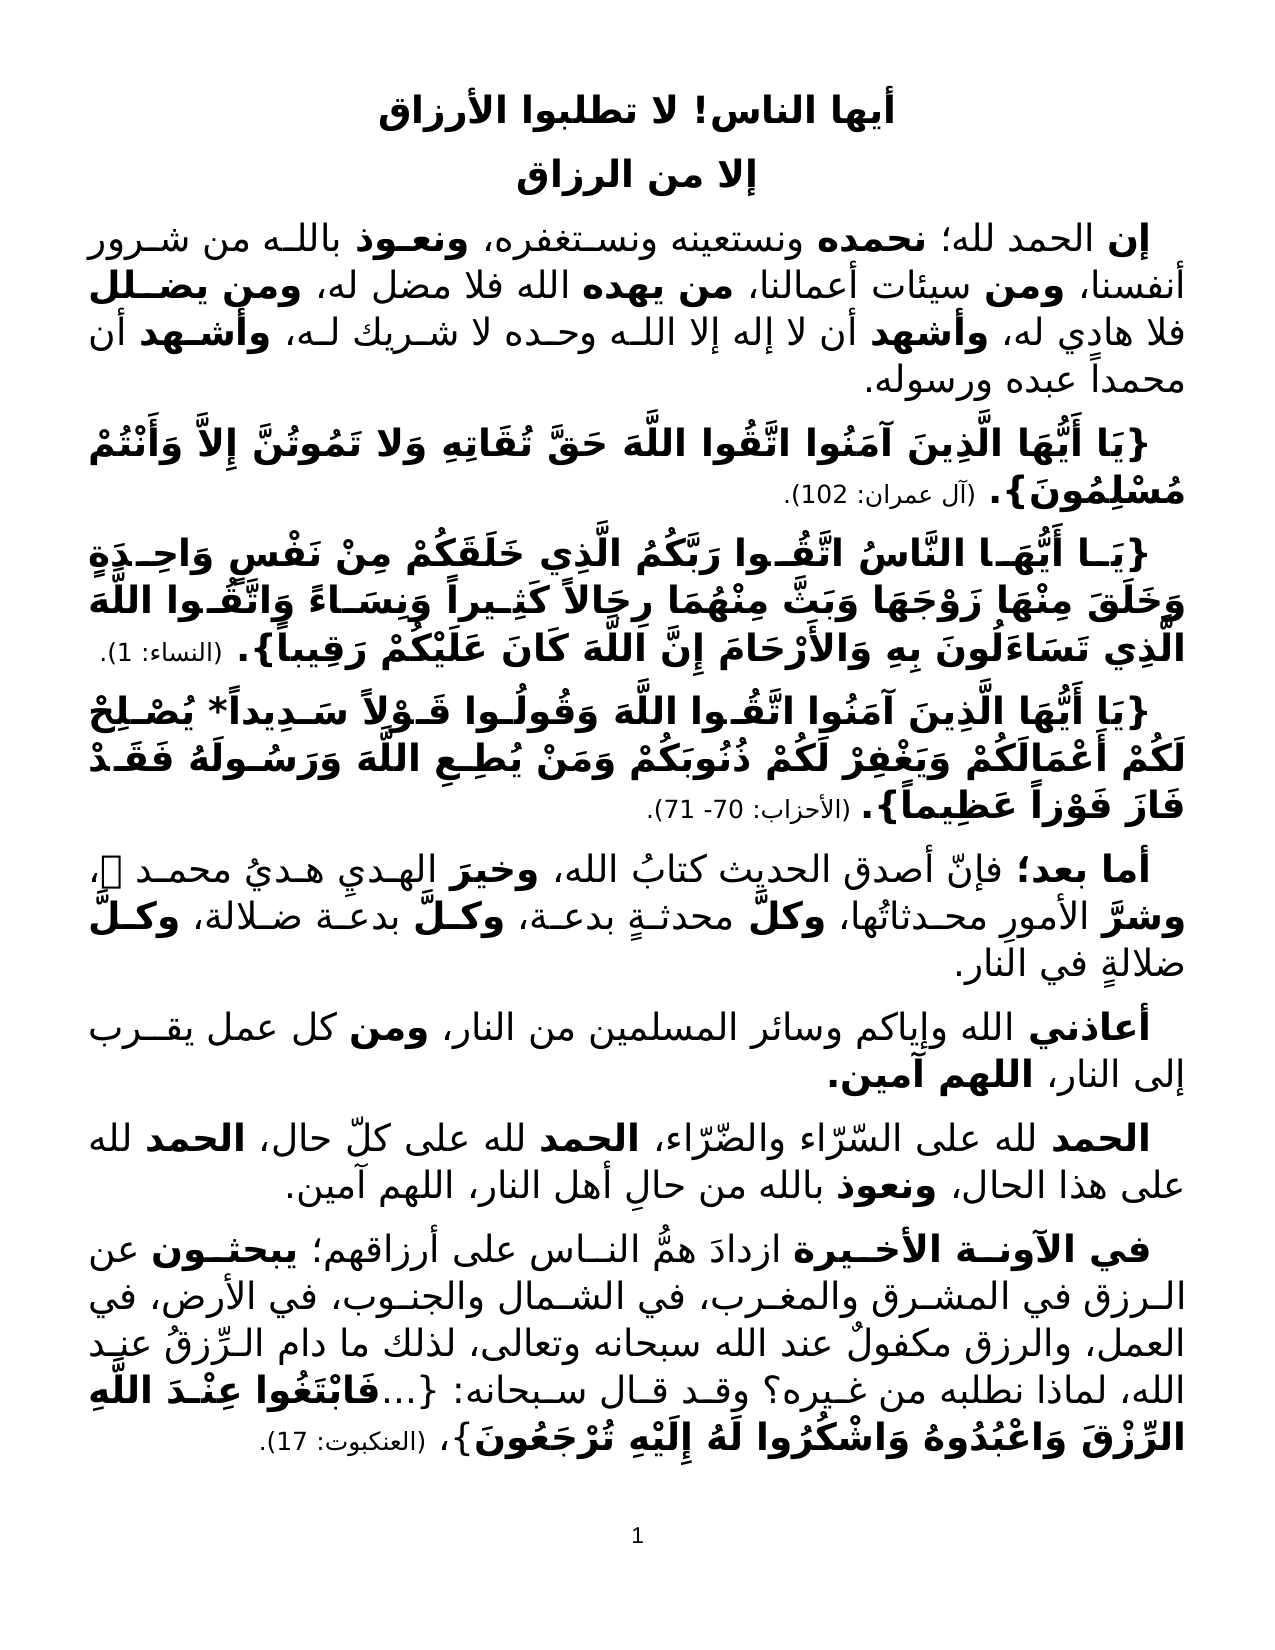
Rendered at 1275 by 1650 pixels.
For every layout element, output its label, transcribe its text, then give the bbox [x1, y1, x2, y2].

text {يَا أَيُّهَا الَّذِينَ آمَنُوا اتَّقُوا اللَّهَ حَقَّ تُقَاتِهِ وَلا تَمُوتُنَّ إِلاَّ وَأَنْتُمْ مُسْلِمُونَ}. (آل عمران: 102). [89, 421, 1186, 512]
text أما بعد؛ فإنّ أصدق الحديث كتابُ الله، وخيرَ الهديِ هديُ محمد ، وشرَّ الأمورِ محدثاتُها، وكلَّ محدثةٍ بدعة، وكلَّ بدعة ضلالة، وكلَّ ضلالةٍ في النار. [89, 848, 1186, 986]
text {يَا أَيُّهَا النَّاسُ اتَّقُوا رَبَّكُمُ الَّذِي خَلَقَكُمْ مِنْ نَفْسٍ وَاحِدَةٍ وَخَلَقَ مِنْهَا زَوْجَهَا وَبَثَّ مِنْهُمَا رِجَالاً كَثِيراً وَنِسَاءً وَاتَّقُوا اللَّهَ الَّذِي تَسَاءَلُونَ بِهِ وَالأَرْحَامَ إِنَّ اللَّهَ كَانَ عَلَيْكُمْ رَقِيباً}. (النساء: 1). [89, 532, 1186, 670]
text في الآونة الأخيرة ازدادَ همُّ الناس على أرزاقهم؛ يبحثون عن الرزق في المشرق والمغرب، في الشمال والجنوب، في الأرض، في العمل، والرزق مكفولٌ عند الله سبحانه وتعالى، لذلك ما دام الرِّزقُ عند الله، لماذا نطلبه من غيره؟ وقد قال سبحانه: {...فَابْتَغُوا عِنْدَ اللَّهِ الرِّزْقَ وَاعْبُدُوهُ وَاشْكُرُوا لَهُ إِلَيْهِ تُرْجَعُونَ}، (العنكبوت: 17). [89, 1227, 1186, 1459]
text إلا من الرزاق [89, 152, 1186, 196]
text {يَا أَيُّهَا الَّذِينَ آمَنُوا اتَّقُوا اللَّهَ وَقُولُوا قَوْلاً سَدِيداً* يُصْلِحْ لَكُمْ أَعْمَالَكُمْ وَيَغْفِرْ لَكُمْ ذُنُوبَكُمْ وَمَنْ يُطِعِ اللَّهَ وَرَسُولَهُ فَقَدْ فَازَ فَوْزاً عَظِيماً}. (الأحزاب: 70- 71). [89, 690, 1186, 828]
text إن الحمد لله؛ نحمده ونستعينه ونستغفره، ونعوذ بالله من شرور أنفسنا، ومن سيئات أعمالنا، من يهده الله فلا مضل له، ومن يضلل فلا هادي له، وأشهد أن لا إله إلا الله وحده لا شريك له، وأشهد أن محمداً عبده ورسوله. [89, 216, 1186, 401]
text الحمد لله على السّرّاء والضّرّاء، الحمد لله على كلّ حال، الحمد لله على هذا الحال، ونعوذ بالله من حالِ أهل النار، اللهم آمين. [89, 1117, 1186, 1207]
text أعاذني الله وإياكم وسائر المسلمين من النار، ومن كل عمل يقرب إلى النار، اللهم آمين. [89, 1006, 1186, 1096]
text أيها الناس! لا تطلبوا الأرزاق [89, 89, 1186, 132]
